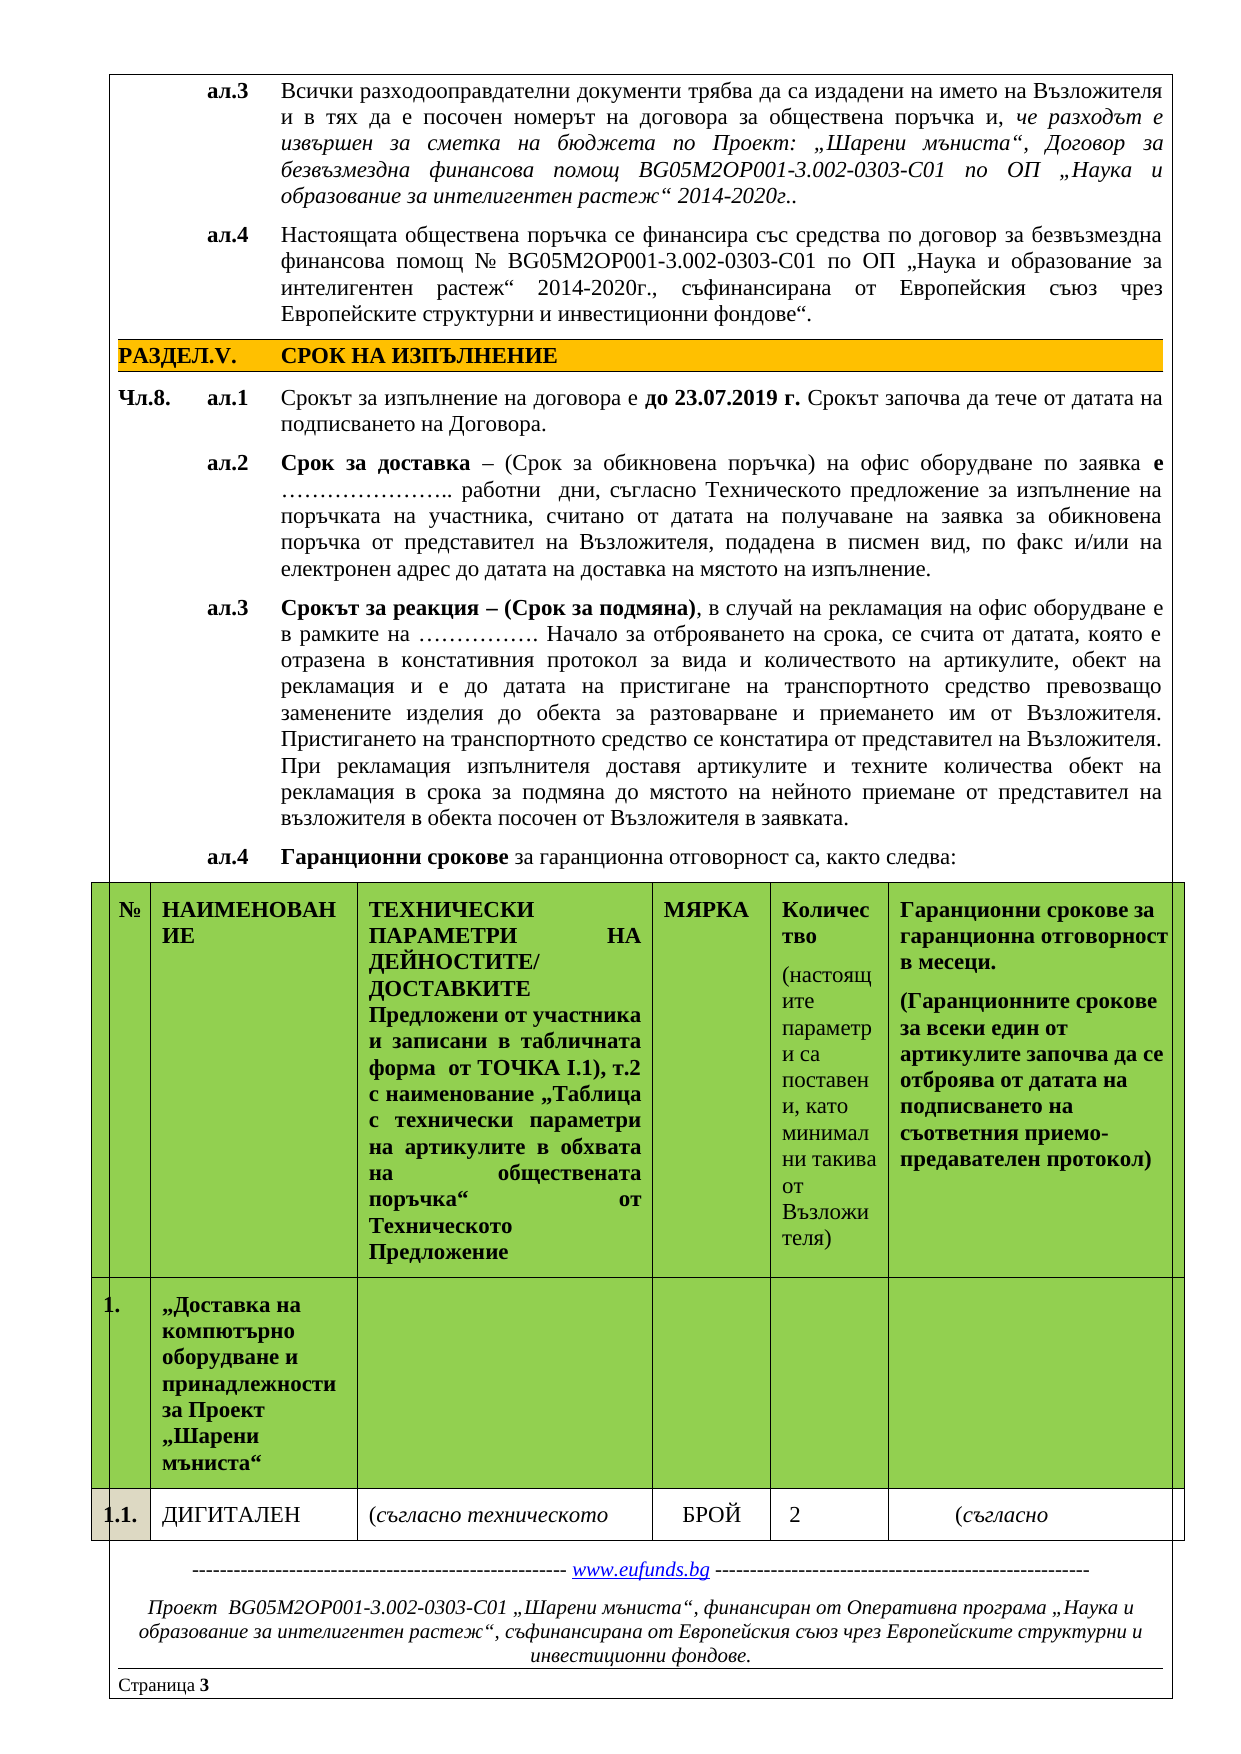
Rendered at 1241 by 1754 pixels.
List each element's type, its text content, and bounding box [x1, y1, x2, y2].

table_header Гаранционни срокове за гаранционна отговорност в месеци. (Гаранционните срокове за всеки един от артикулите започва да се отброява от датата на подписването на съответния приемо-предавателен протокол) [889, 883, 1172, 1277]
table_cell [92, 1278, 109, 1488]
table_cell [1173, 1278, 1184, 1488]
table_header МЯРКА [653, 883, 770, 1277]
list Всички разходооправдателни документи трябва да са издадени на името на Възложителя и в тях да е посочен номерът на договора за обществена поръчка и, че разходът е извършен за сметка на бюджета по Проект: „Шарени мъниста“, Договор за безвъзмездна финансова помощ BG05M2OP001-3.002-0303-С01 по ОП „Наука и образование за интелигентен растеж“ 2014-2020г.. [207, 77, 1163, 208]
table_cell 2 [771, 1489, 888, 1540]
table_cell [110, 1489, 150, 1540]
table_header Количество (настоящите параметри са поставени, като минимални такива от Възложителя) [771, 883, 888, 1277]
table_cell [110, 1278, 150, 1488]
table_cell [151, 1489, 357, 1540]
table_header № [110, 883, 150, 1277]
list Настоящата обществена поръчка се финансира със средства по договор за безвъзмездна финансова помощ № BG05M2OP001-3.002-0303-С01 по ОП „Наука и образование за интелигентен растеж“ 2014-2020г., съфинансирана от Европейския съюз чрез Европейските структурни и инвестиционни фондове“. [207, 221, 1163, 326]
table_header НАИМЕНОВАНИЕ [151, 883, 357, 1277]
table_cell [889, 1278, 1172, 1488]
table_cell БРОЙ [653, 1489, 770, 1540]
table_cell [92, 1489, 109, 1540]
table_cell [771, 1278, 888, 1488]
list Гаранционни срокове за гаранционна отговорност са, както следва: [207, 843, 1163, 869]
table_header ТЕХНИЧЕСКИ ПАРАМЕТРИ НА ДЕЙНОСТИТЕ/ ДОСТАВКИТЕ Предложени от участника и записани в табличната форма от ТОЧКА І.1), т.2 с наименование „Таблица с технически параметри на артикулите в обхвата на обществената поръчка“ от Техническото Предложение [358, 883, 652, 1277]
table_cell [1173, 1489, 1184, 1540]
table_header № [92, 883, 109, 1277]
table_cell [889, 1489, 1172, 1540]
list СРОК НА ИЗПЪЛНЕНИЕ [118, 340, 1163, 371]
table_cell [358, 1278, 652, 1488]
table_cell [358, 1489, 652, 1540]
list Срокът за реакция – (Срок за подмяна), в случай на рекламация на офис оборудване е в рамките на ……………. Начало за отброяването на срока, се счита от датата, която е отразена в констативния протокол за вида и количеството на артикулите, обект на рекламация и е до датата на пристигане на транспортното средство превозващо заменените изделия до обекта за разтоварване и приемането им от Възложителя. Пристигането на транспортното средство се констатира от представител на Възложителя. При рекламация изпълнителя доставя артикулите и техните количества обект на рекламация в срока за подмяна до мястото на нейното приемане от представител на възложителя в обекта посочен от Възложителя в заявката. [207, 593, 1163, 831]
table_cell [653, 1278, 770, 1488]
list Срок за доставка – (Срок за обикновена поръчка) на офис оборудване по заявка е ………………….. работни дни, съгласно Техническото предложение за изпълнение на поръчката на участника, считано от датата на получаване на заявка за обикновена поръчка от представител на Възложителя, подадена в писмен вид, по факс и/или на електронен адрес до датата на доставка на мястото на изпълнение. [207, 449, 1163, 581]
list ал.1 Срокът за изпълнение на договора е до 23.07.2019 г. Срокът започва да тече от датата на подписването на Договора. [118, 384, 1163, 437]
table_cell „Доставка на компютърно оборудване и принадлежности за Проект „Шарени мъниста“ [151, 1278, 357, 1488]
